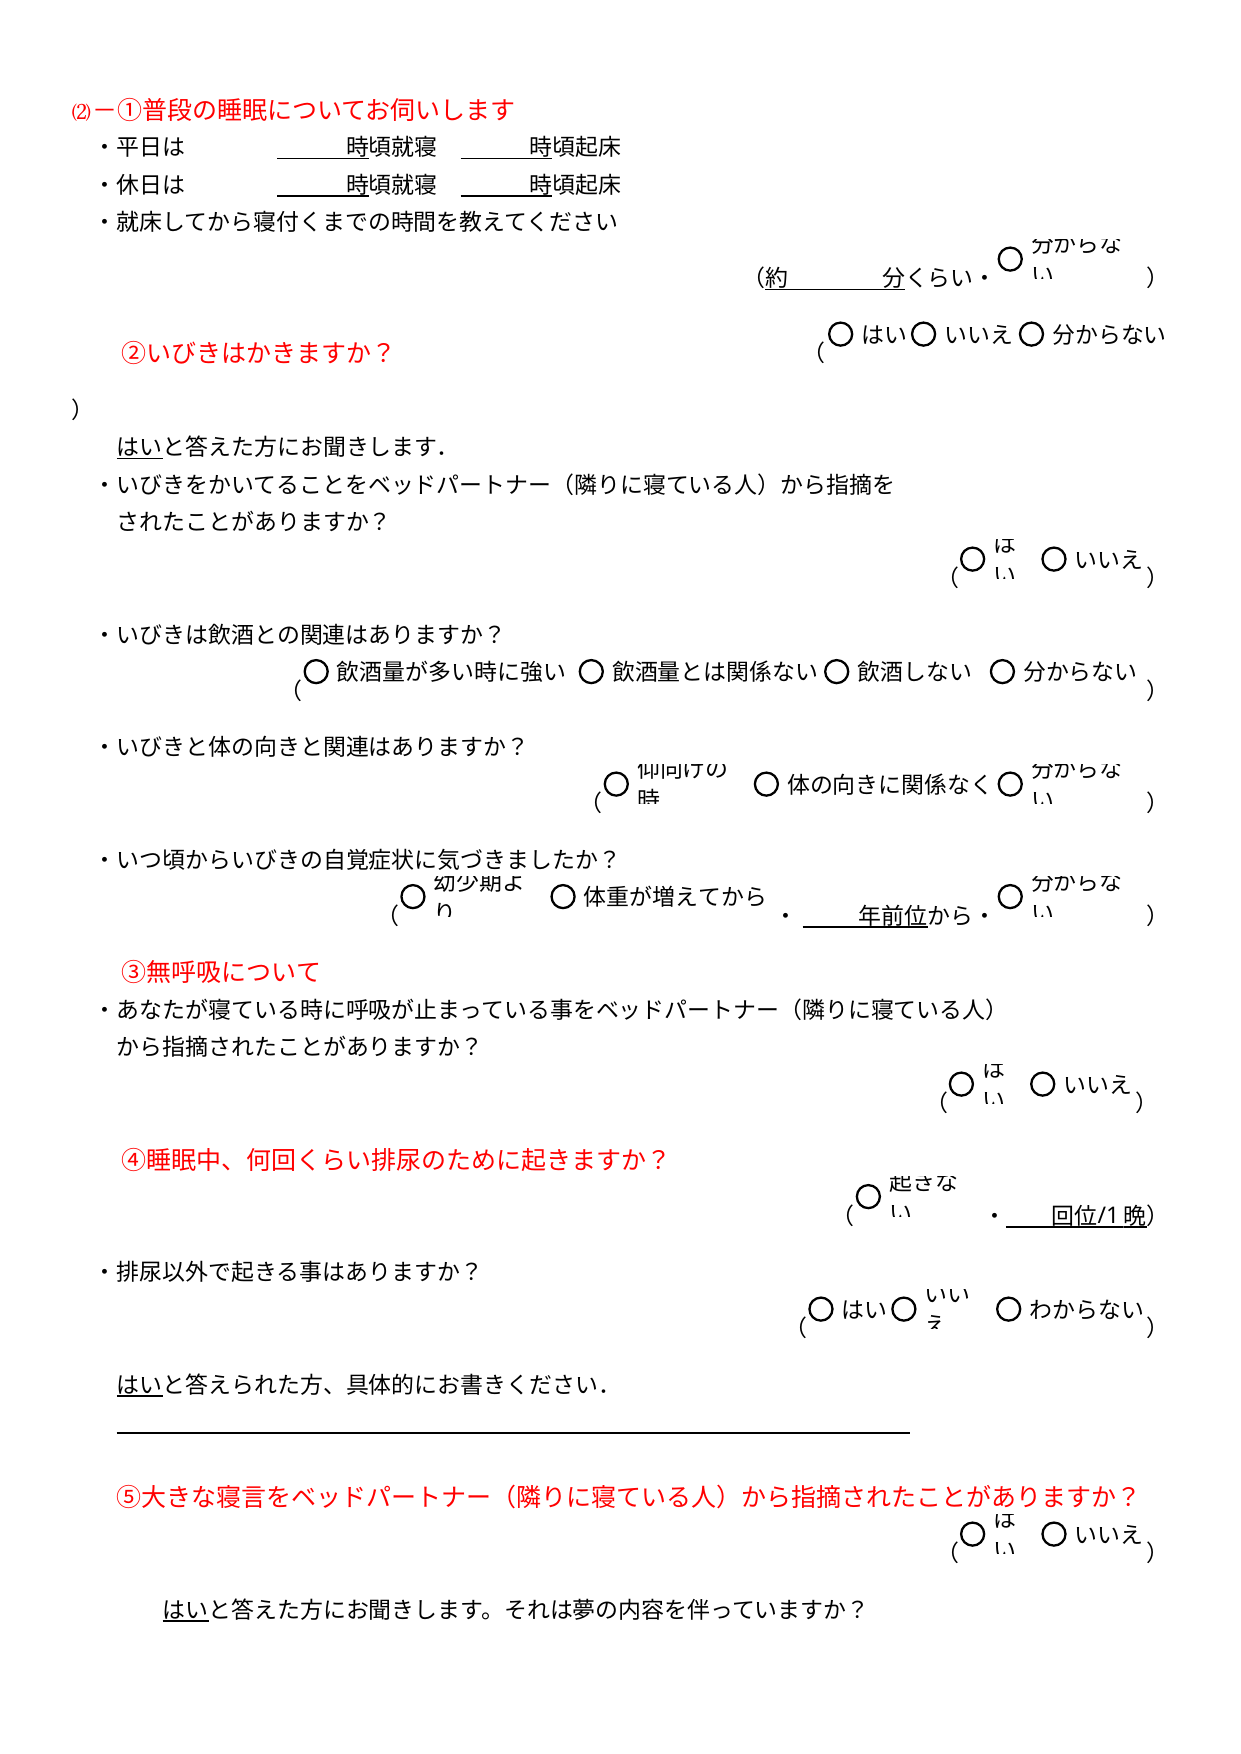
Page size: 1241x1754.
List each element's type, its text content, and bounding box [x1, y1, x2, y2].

text はいと答えられた方、具体的にお書きください． [71, 1364, 1169, 1402]
text ・休日は 時頃就寝 時頃起床 [71, 164, 1169, 202]
text （約 分くらい・） [71, 239, 1169, 314]
text から指摘されたことがありますか？ [71, 1027, 1158, 1064]
text ⑤大きな寝言をベッドパートナー（隣りに寝ている人）から指摘されたことがありますか？ [71, 1477, 1169, 1514]
text ④睡眠中、何回くらい排尿のために起きますか？ [71, 1139, 1169, 1177]
text ・就床してから寝付くまでの時間を教えてください [71, 202, 1169, 239]
text ・いびきをかいてることをベッドパートナー（隣りに寝ている人）から指摘を [71, 464, 1169, 502]
text （・ 年前位から・） [71, 877, 1169, 952]
text （） [71, 1289, 1169, 1364]
text ・いつ頃からいびきの自覚症状に気づきましたか？ [71, 839, 1146, 877]
text されたことがありますか？ [71, 502, 1169, 539]
text ・平日は 時頃就寝 時頃起床 [71, 127, 1169, 164]
text （） [71, 539, 1169, 614]
text （） [71, 1064, 1158, 1139]
text （・ 回位/1晩） [71, 1177, 1169, 1252]
text （） [71, 652, 1169, 727]
text （） [71, 1514, 1169, 1589]
text ②いびきはかきますか？ （） [71, 314, 1169, 427]
text ③無呼吸について [71, 952, 1169, 989]
text （） [71, 764, 1169, 839]
text ・いびきは飲酒との関連はありますか？ [71, 614, 1169, 652]
text ・あなたが寝ている時に呼吸が止まっている事をベッドパートナー（隣りに寝ている人） [71, 989, 1169, 1027]
text ・排尿以外で起きる事はありますか？ [71, 1252, 1169, 1289]
text はいと答えた方にお聞きします． [71, 427, 1169, 464]
text はいと答えた方にお聞きします。それは夢の内容を伴っていますか？ [71, 1589, 1169, 1627]
text ⑵－①普段の睡眠についてお伺いします [71, 89, 1169, 127]
text ・いびきと体の向きと関連はありますか？ [71, 727, 1169, 764]
